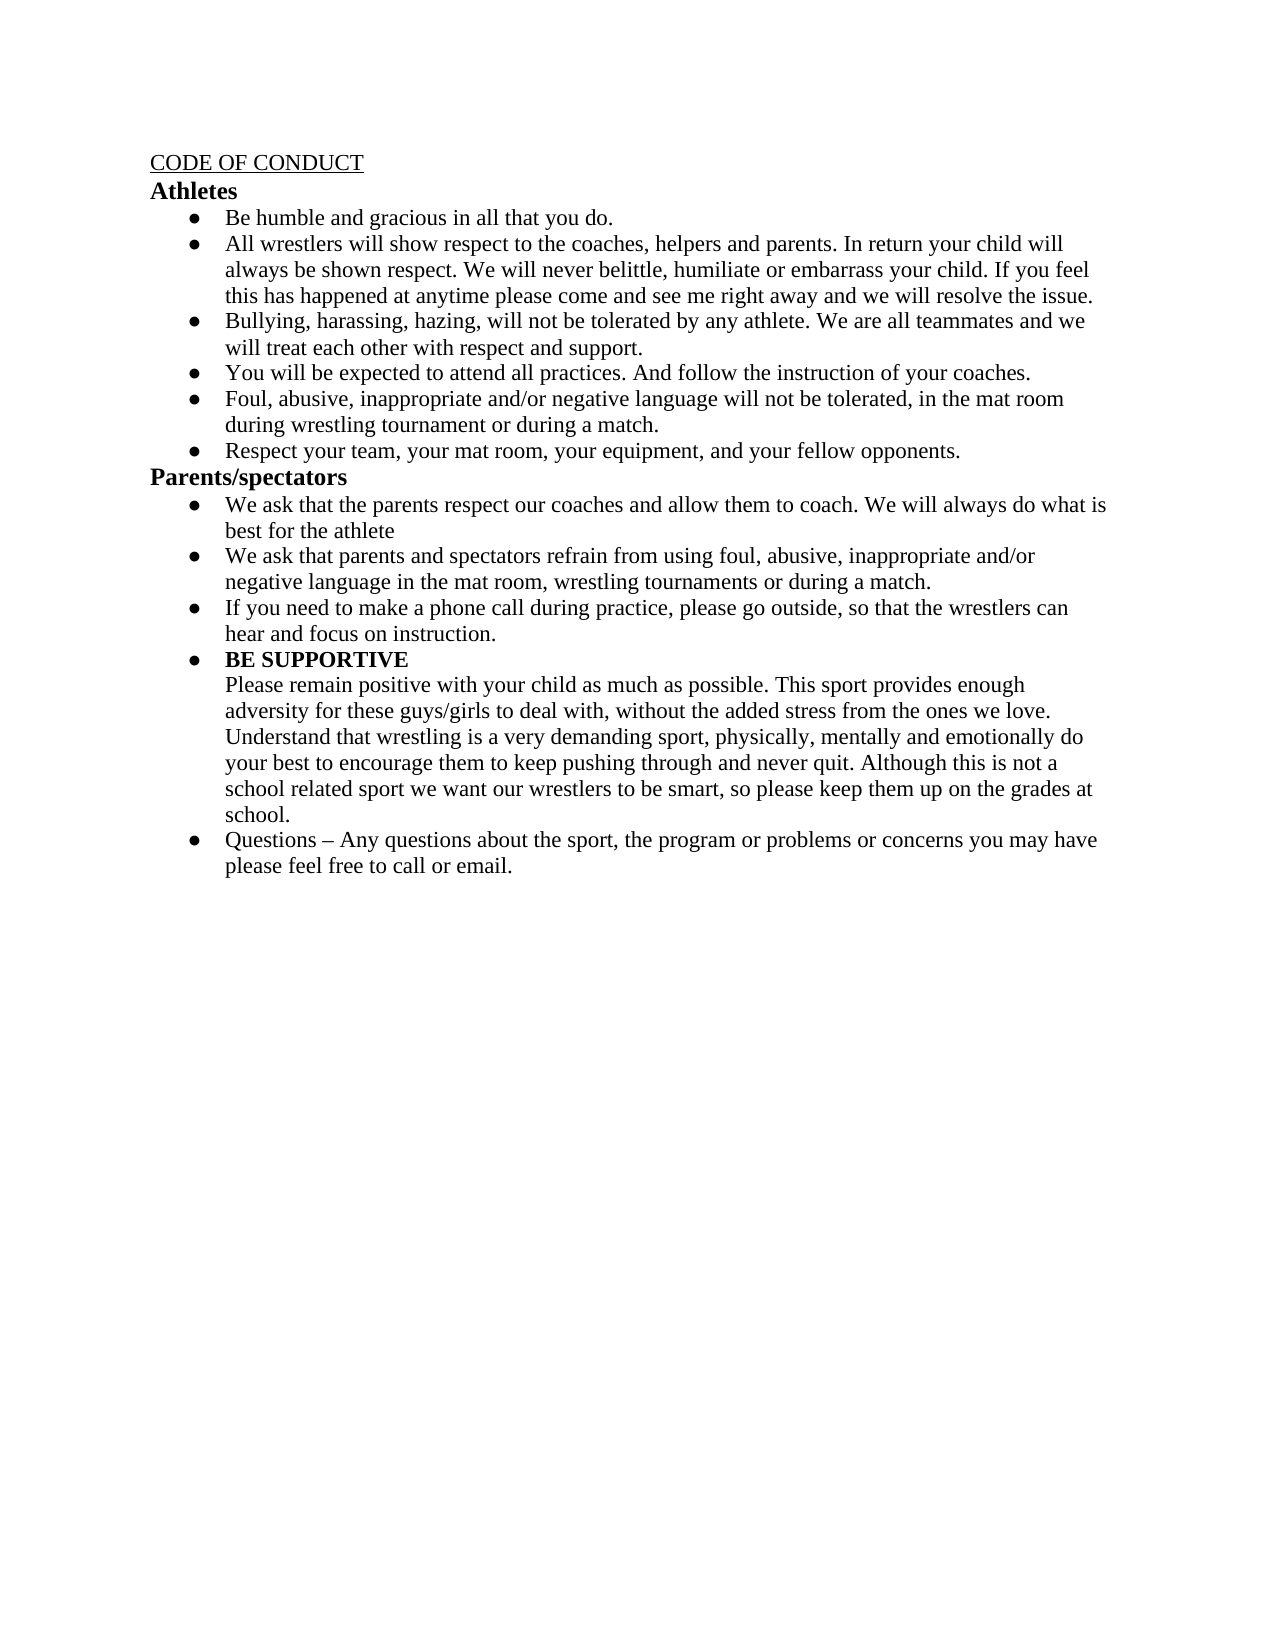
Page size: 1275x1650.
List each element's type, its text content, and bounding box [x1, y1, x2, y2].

list BE SUPPORTIVE [187, 646, 1110, 672]
text Athletes [150, 176, 1125, 204]
list All wrestlers will show respect to the coaches, helpers and parents. In return your child will always be shown respect. We will never belittle, humiliate or embarrass your child. If you feel this has happened at anytime please come and see me right away and we will resolve the issue. [187, 231, 1110, 308]
list We ask that parents and spectators refrain from using foul, abusive, inappropriate and/or negative language in the mat room, wrestling tournaments or during a match. [187, 543, 1110, 595]
list You will be expected to attend all practices. And follow the instruction of your coaches. [187, 360, 1110, 386]
list Be humble and gracious in all that you do. [187, 204, 1125, 231]
list If you need to make a phone call during practice, please go outside, so that the wrestlers can hear and focus on instruction. [187, 595, 1110, 646]
list Respect your team, your mat room, your equipment, and your fellow opponents. [187, 437, 1110, 463]
list Bullying, harassing, hazing, will not be tolerated by any athlete. We are all teammates and we will treat each other with respect and support. [187, 308, 1110, 360]
text Parents/spectators [150, 463, 1110, 491]
text CODE OF CONDUCT [150, 150, 1110, 176]
list We ask that the parents respect our coaches and allow them to coach. We will always do what is best for the athlete [187, 491, 1110, 543]
list Questions – Any questions about the sport, the program or problems or concerns you may have please feel free to call or email. [187, 827, 1110, 879]
list Foul, abusive, inappropriate and/or negative language will not be tolerated, in the mat room during wrestling tournament or during a match. [187, 386, 1110, 437]
text Please remain positive with your child as much as possible. This sport provides enough adversity for these guys/girls to deal with, without the added stress from the ones we love. Understand that wrestling is a very demanding sport, physically, mentally and emotionally do your best to encourage them to keep pushing through and never quit. Although this is not a school related sport we want our wrestlers to be smart, so please keep them up on the grades at school. [225, 672, 1110, 827]
